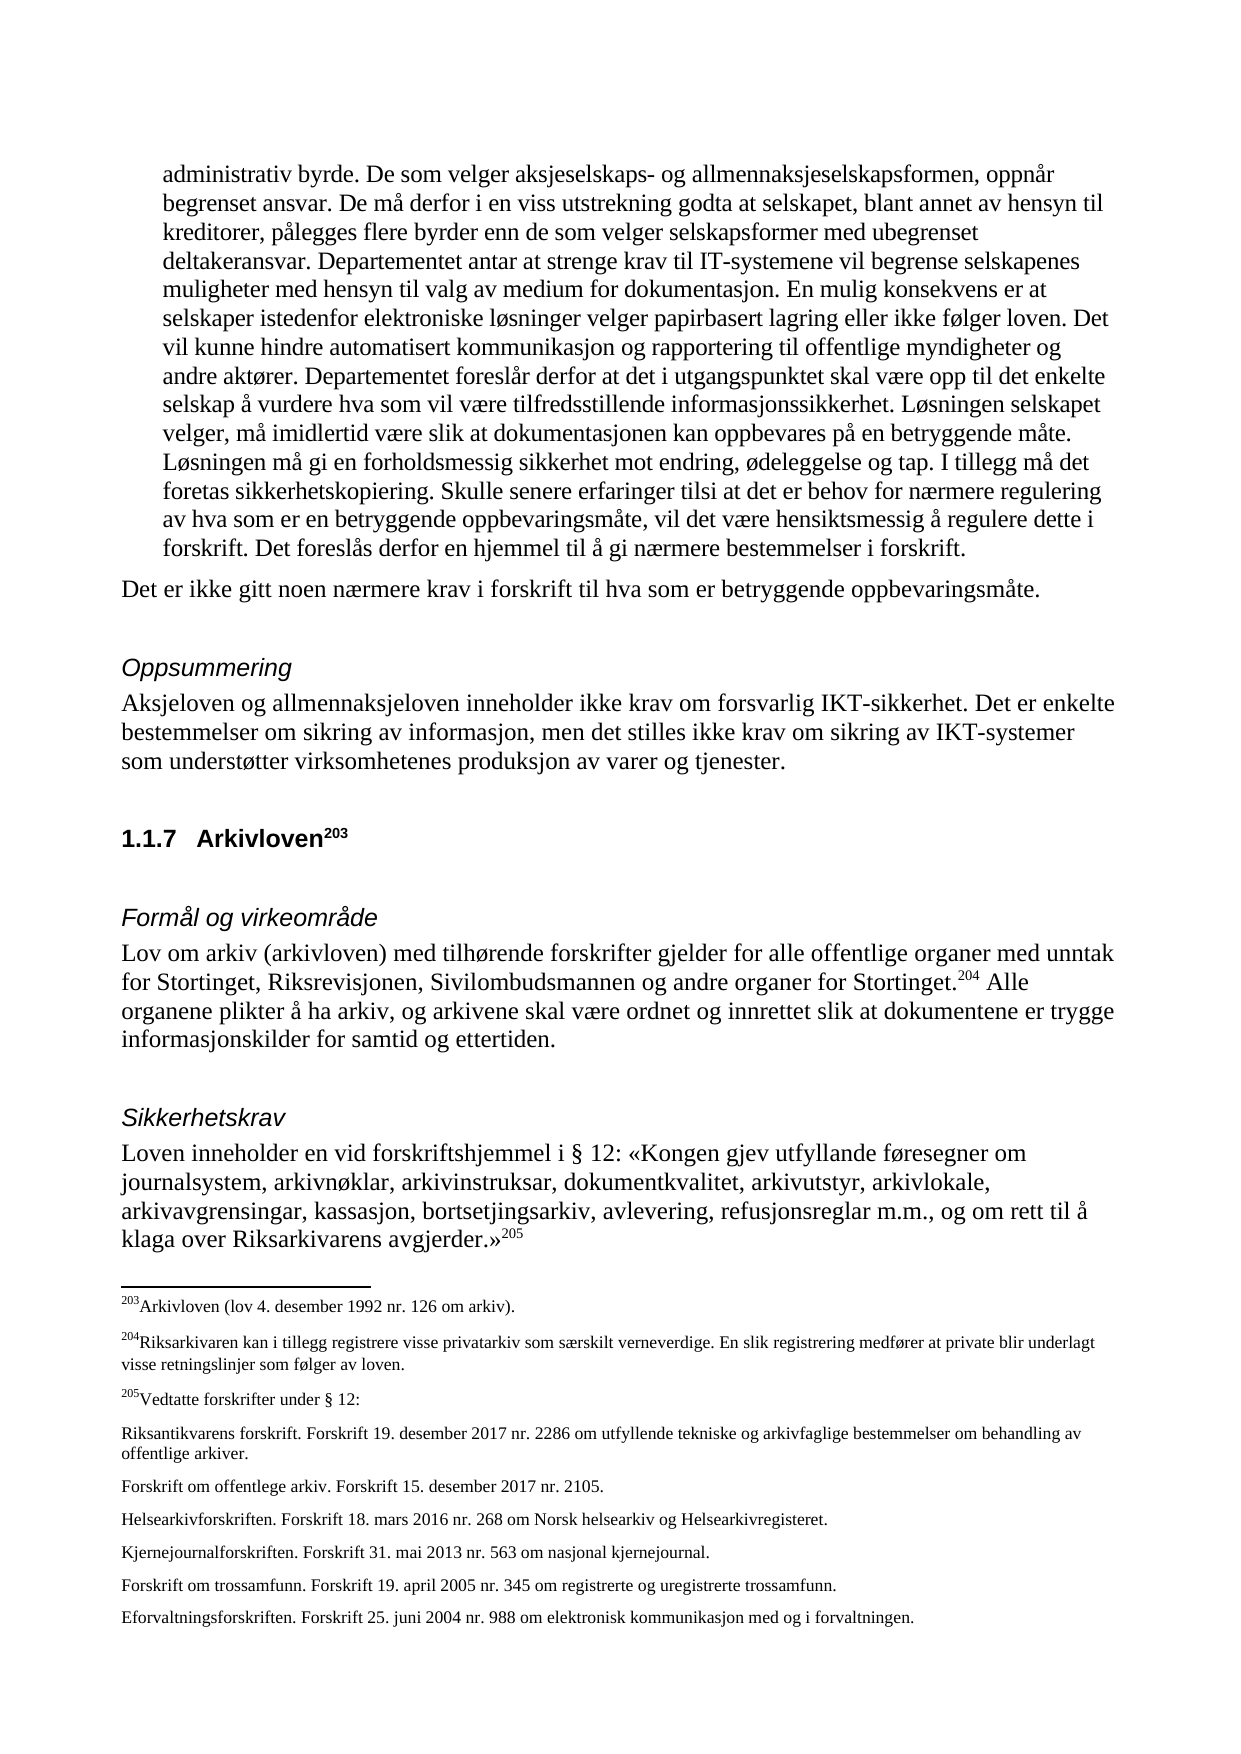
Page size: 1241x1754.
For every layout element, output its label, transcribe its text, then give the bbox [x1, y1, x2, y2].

text Sikkerhetskrav [121, 1103, 1119, 1132]
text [162, 159, 1119, 562]
text Aksjeloven og allmennaksjeloven inneholder ikke krav om forsvarlig IKT-sikkerhet. Det er enkelte bestemmelser om sikring av informasjon, men det stilles ikke krav om sikring av IKT-systemer som understøtter virksomhetenes produksjon av varer og tjenester. [121, 688, 1119, 774]
text Det er ikke gitt noen nærmere krav i forskrift til hva som er betryggende oppbevaringsmåte. [121, 574, 1119, 603]
text Oppsummering [121, 653, 1119, 682]
subtitle Arkivloven [121, 824, 1119, 853]
text Loven inneholder en vid forskriftshjemmel i § 12: «Kongen gjev utfyllande føresegner om journalsystem, arkivnøklar, arkivinstruksar, dokumentkvalitet, arkivutstyr, arkivlokale, arkivavgrensingar, kassasjon, bortsetjingsarkiv, avlevering, refusjonsreglar m.m., og om rett til å klaga over Riksarkivarens avgjerder.» [121, 1138, 1119, 1253]
text Formål og virkeområde [121, 903, 1119, 932]
text Lov om arkiv (arkivloven) med tilhørende forskrifter gjelder for alle offentlige organer med unntak for Stortinget, Riksrevisjonen, Sivilombudsmannen og andre organer for Stortinget. Alle organene plikter å ha arkiv, og arkivene skal være ordnet og innrettet slik at dokumentene er trygge informasjonskilder for samtid og ettertiden. [121, 938, 1119, 1053]
